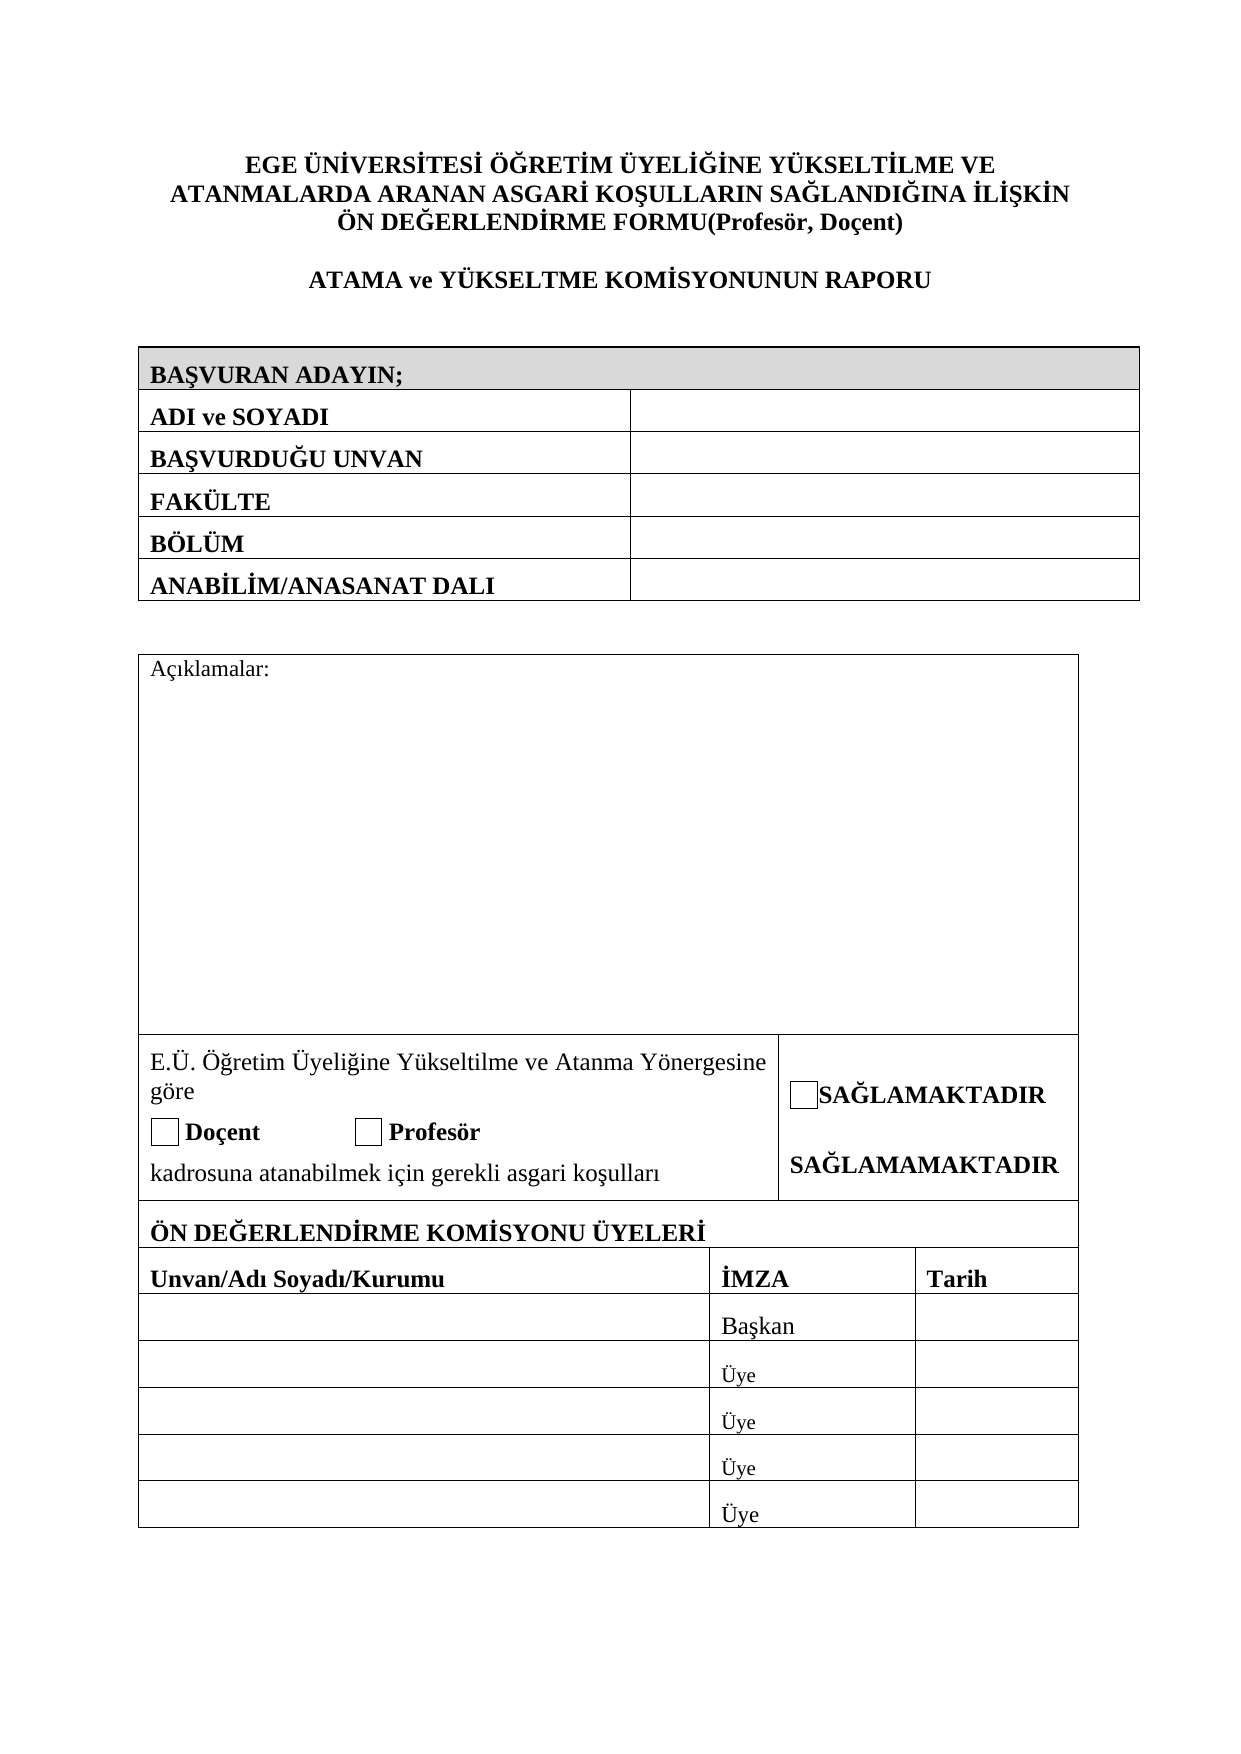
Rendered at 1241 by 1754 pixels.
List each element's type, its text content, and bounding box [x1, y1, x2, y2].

table_cell İMZA [710, 1248, 915, 1293]
table_cell Üye [710, 1341, 915, 1387]
table_cell [139, 1341, 709, 1387]
table_cell [631, 517, 1139, 558]
table_cell [916, 1388, 1078, 1434]
table_cell [916, 1435, 1078, 1480]
text EGE ÜNİVERSİTESİ ÖĞRETİM ÜYELİĞİNE YÜKSELTİLME VE ATANMALARDA ARANAN ASGARİ KOŞULLARIN SAĞLANDIĞINA İLİŞKİN ÖN DEĞERLENDİRME FORMU(Profesör, Doçent) [150, 150, 1090, 236]
text ATAMA ve YÜKSELTME KOMİSYONUNUN RAPORU [150, 265, 1090, 294]
table_cell [631, 390, 1139, 431]
table_cell [916, 1481, 1078, 1527]
table_cell ANABİLİM/ANASANAT DALI [139, 559, 630, 600]
table_cell [139, 1435, 709, 1480]
table_header Açıklamalar: [139, 655, 1078, 1034]
table_cell Üye [710, 1388, 915, 1434]
table_cell FAKÜLTE [139, 474, 630, 516]
table_cell Unvan/Adı Soyadı/Kurumu [139, 1248, 709, 1293]
table_cell Üye [710, 1435, 915, 1480]
table_cell [631, 474, 1139, 516]
table_cell Başkan [710, 1294, 915, 1340]
table_cell [916, 1294, 1078, 1340]
table_cell [139, 1388, 709, 1434]
table_cell Üye [710, 1481, 915, 1527]
table_cell BÖLÜM [139, 517, 630, 558]
table_cell E.Ü. Öğretim Üyeliğine Yükseltilme ve Atanma Yönergesine göre Doçent Profesör kadrosuna atanabilmek için gerekli asgari koşulları [139, 1035, 778, 1200]
table_header BAŞVURAN ADAYIN; [139, 348, 1139, 389]
table_cell [631, 432, 1139, 473]
table_cell [139, 1481, 709, 1527]
table_cell SAĞLAMAKTADIR SAĞLAMAMAKTADIR [779, 1035, 1078, 1200]
table_cell ÖN DEĞERLENDİRME KOMİSYONU ÜYELERİ [139, 1201, 1078, 1247]
table_cell BAŞVURDUĞU UNVAN [139, 432, 630, 473]
table_cell [631, 559, 1139, 600]
table_cell ADI ve SOYADI [139, 390, 630, 431]
table_cell Tarih [916, 1248, 1078, 1293]
table_cell [139, 1294, 709, 1340]
table_cell [916, 1341, 1078, 1387]
